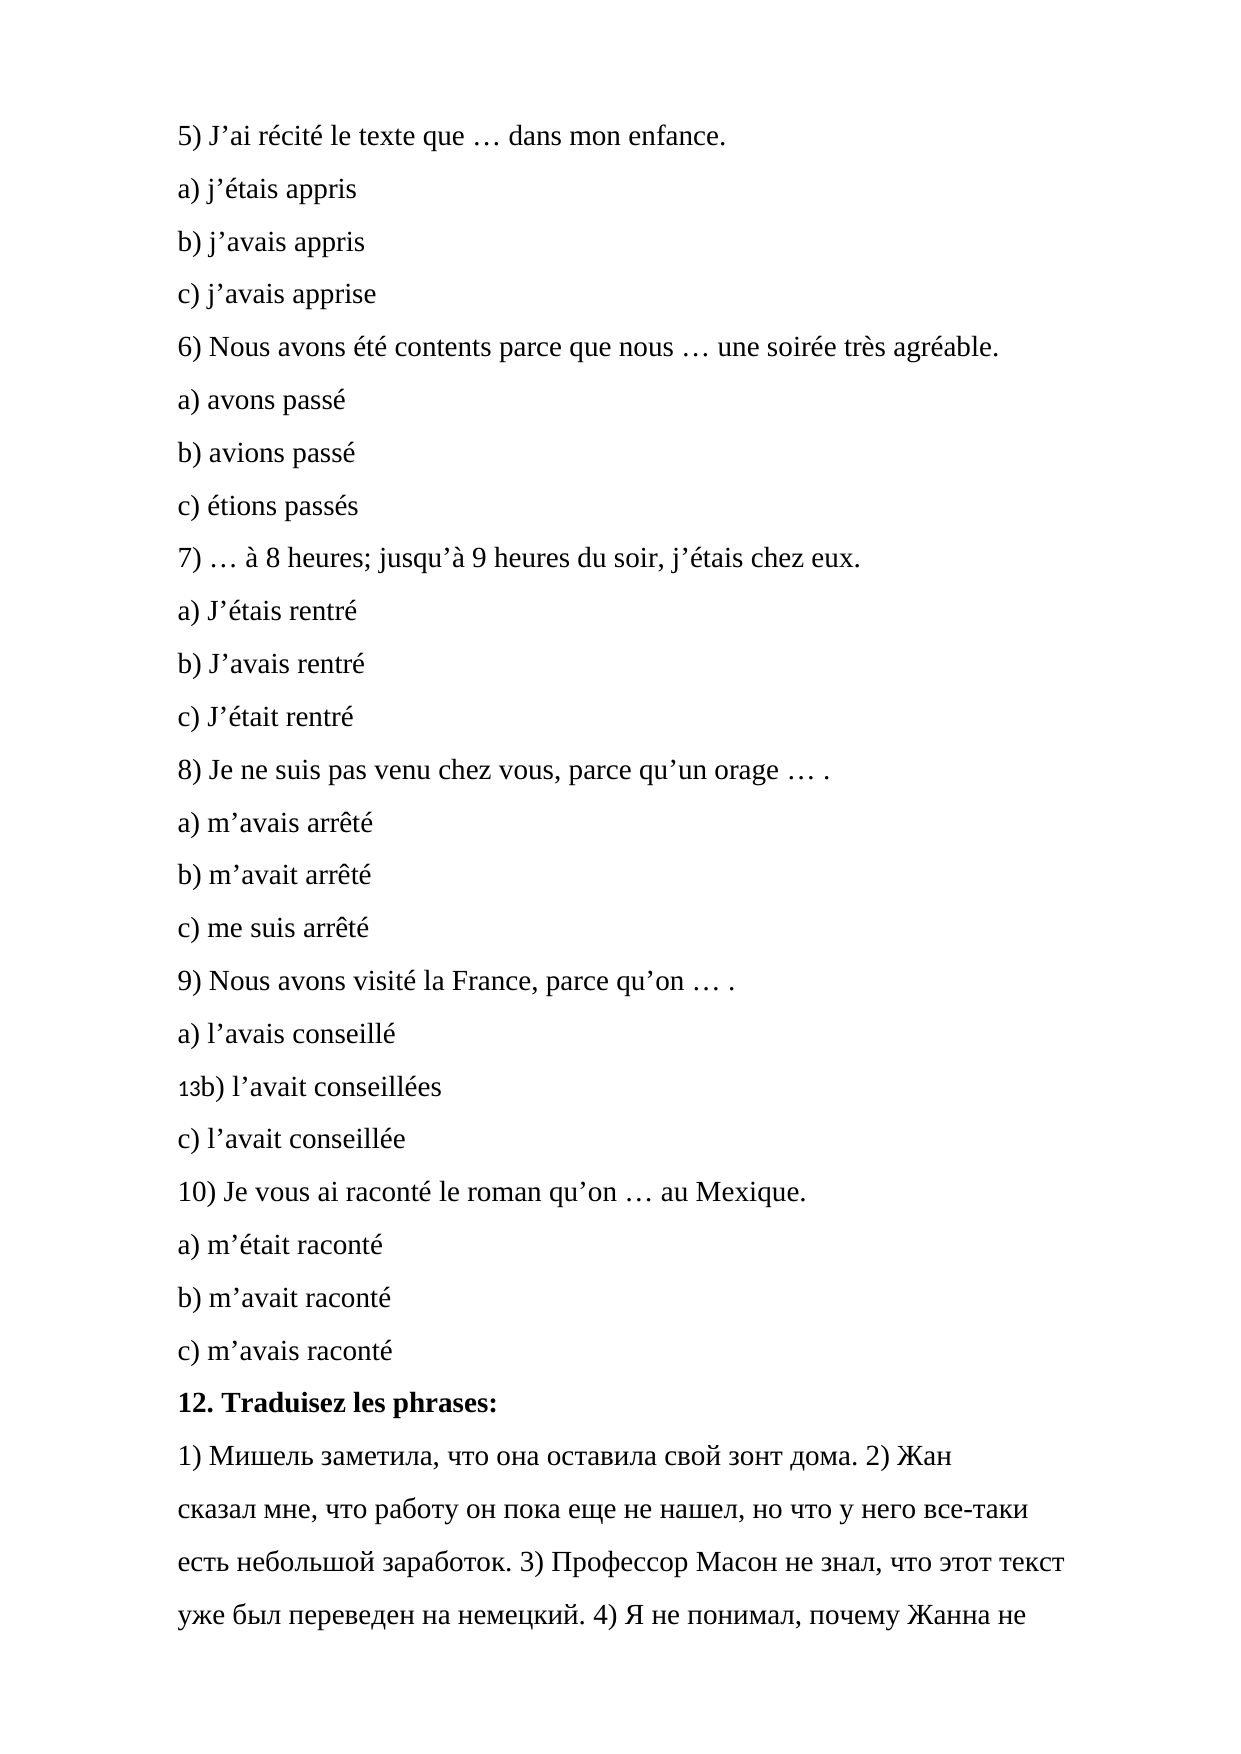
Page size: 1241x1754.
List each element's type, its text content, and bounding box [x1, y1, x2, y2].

text a) m’était raconté [177, 1227, 1152, 1261]
text a) j’étais appris [177, 171, 1152, 204]
text 6) Nous avons été contents parce que nous … une soirée très agréable. [177, 329, 1152, 363]
text 10) Je vous ai raconté le roman qu’on … au Mexique. [177, 1174, 1152, 1208]
text b) m’avait arrêté [177, 857, 1152, 891]
text c) l’avait conseillée [177, 1122, 1152, 1155]
text c) J’était rentré [177, 699, 1152, 733]
text a) avons passé [177, 382, 1152, 416]
text c) me suis arrêté [177, 910, 1152, 944]
text 12. Traduisez les phrases: [177, 1386, 1152, 1419]
text сказал мне, что работу он пока еще не нашел, но что у него все-таки [177, 1491, 1152, 1525]
text b) J’avais rentré [177, 646, 1152, 680]
text 7) … à 8 heures; jusqu’à 9 heures du soir, j’étais chez eux. [177, 541, 1152, 574]
text c) j’avais apprise [177, 277, 1152, 310]
text c) étions passés [177, 488, 1152, 521]
text 8) Je ne suis pas venu chez vous, parce qu’un orage … . [177, 752, 1152, 785]
text a) J’étais rentré [177, 593, 1152, 627]
text 1) Мишель заметила, что она оставила свой зонт дома. 2) Жан [177, 1438, 1152, 1472]
text 9) Nous avons visité la France, parce qu’on … . [177, 963, 1152, 997]
text 5) J’ai récité le texte que … dans mon enfance. [177, 118, 1152, 152]
text b) avions passé [177, 435, 1152, 468]
text есть небольшой заработок. 3) Профессор Масон не знал, что этот текст [177, 1544, 1152, 1578]
text b) j’avais appris [177, 224, 1152, 257]
text a) m’avais arrêté [177, 805, 1152, 838]
text c) m’avais raconté [177, 1333, 1152, 1366]
text a) l’avais conseillé [177, 1016, 1152, 1049]
text b) m’avait raconté [177, 1280, 1152, 1313]
text 13b) l’avait conseillées [177, 1069, 1152, 1102]
text уже был переведен на немецкий. 4) Я не понимал, почему Жанна не [177, 1597, 1152, 1630]
